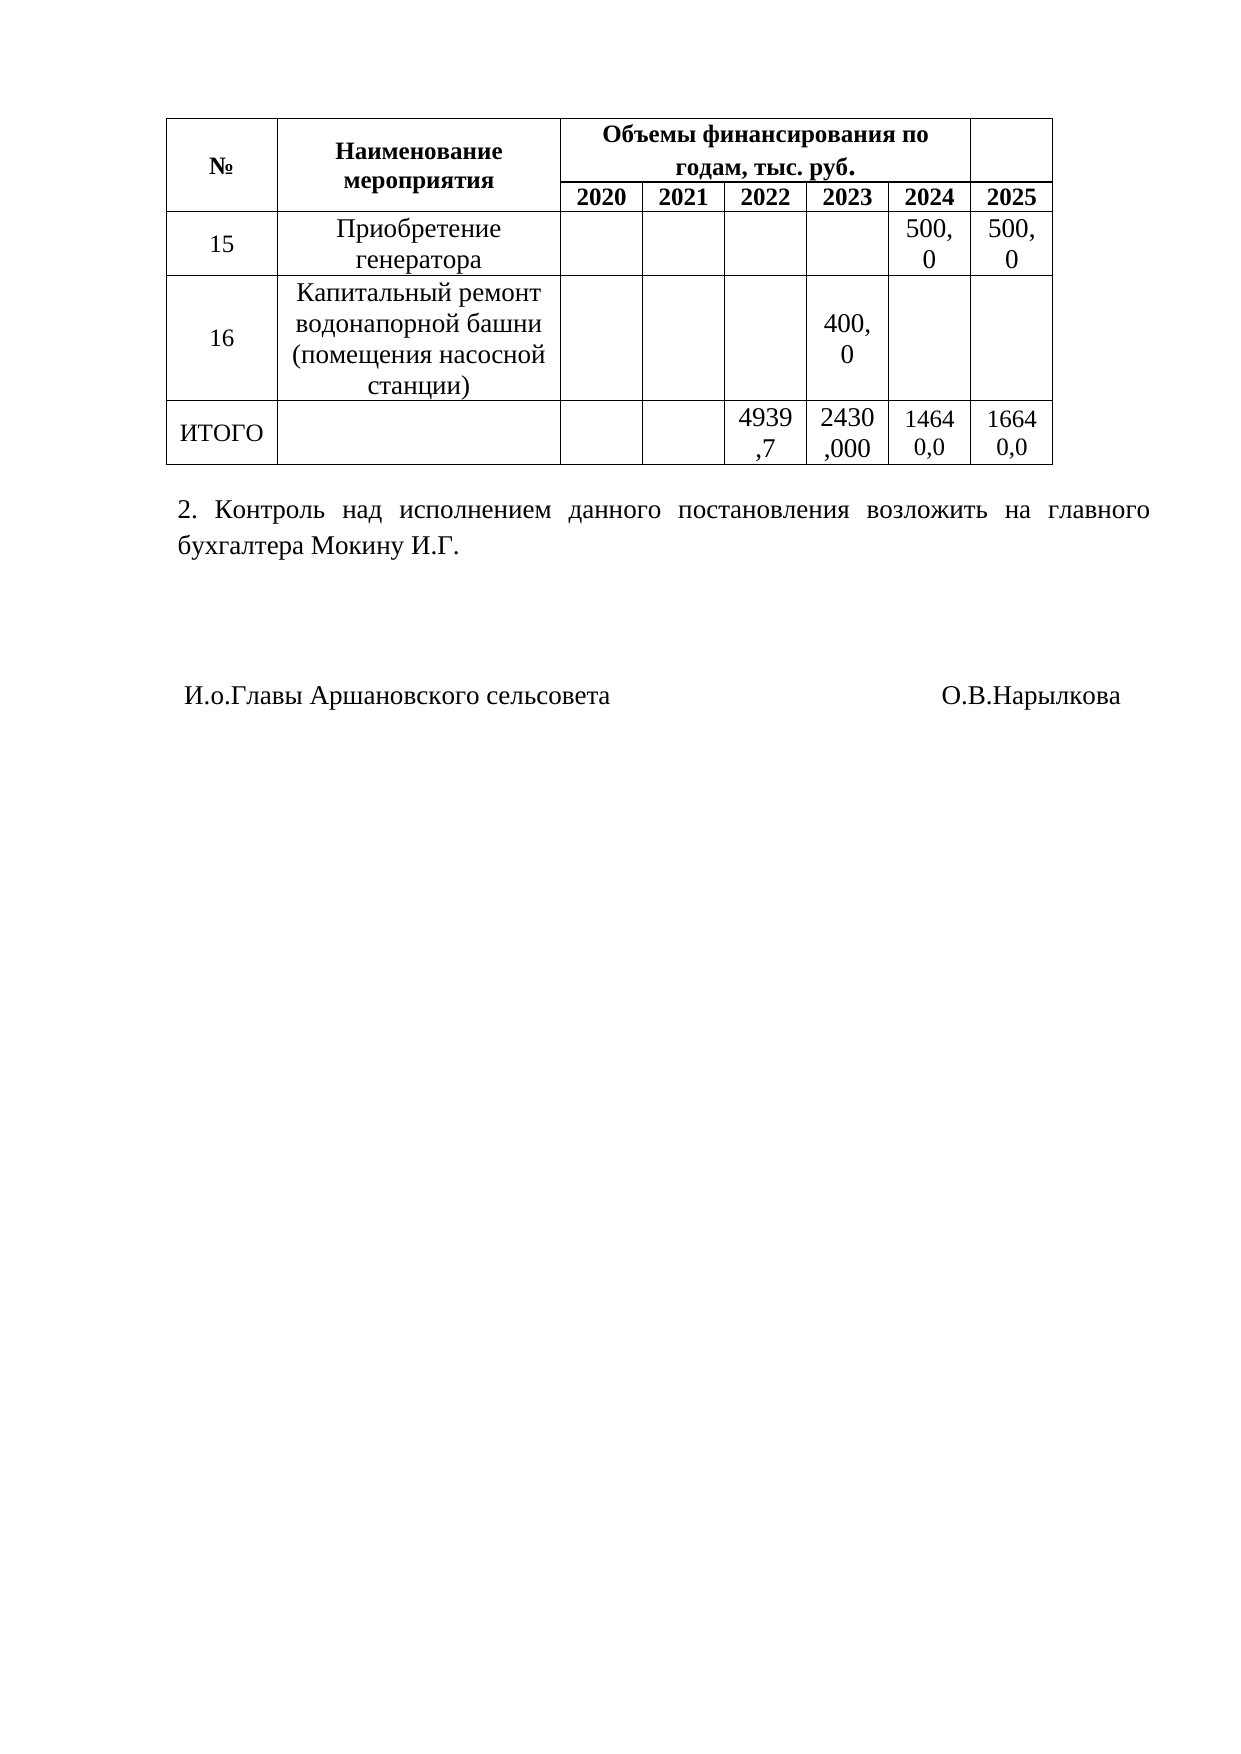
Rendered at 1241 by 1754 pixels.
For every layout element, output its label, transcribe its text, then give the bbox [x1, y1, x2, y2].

table_cell 4939,7 [725, 401, 806, 463]
table_cell 2021 [643, 183, 724, 211]
table_cell Капитальный ремонт водонапорной башни (помещения насосной станции) [278, 276, 560, 400]
table_cell 500,0 [889, 212, 970, 274]
table_cell [278, 401, 560, 463]
table_cell Приобретение генератора [278, 212, 560, 274]
table_cell [561, 276, 642, 400]
table_cell 2023 [807, 183, 888, 211]
table_cell [643, 401, 724, 463]
table_header № [167, 119, 277, 211]
table_cell [725, 212, 806, 274]
table_cell 2430,000 [807, 401, 888, 463]
table_cell 15 [167, 212, 277, 274]
table_cell [889, 276, 970, 400]
table_cell 500,0 [971, 212, 1052, 274]
table_cell [971, 276, 1052, 400]
text 2. Контроль над исполнением данного постановления возложить на главного бухгалтера Мокину И.Г. [177, 493, 1152, 560]
table_cell 2022 [725, 183, 806, 211]
table_header Наименование мероприятия [278, 119, 560, 211]
table_header [971, 119, 1052, 181]
table_cell 16 [167, 276, 277, 400]
text И.о.Главы Аршановского сельсовета О.В.Нарылкова [177, 679, 1152, 710]
table_header Объемы финансирования по годам, тыс. руб. [561, 119, 970, 181]
table_cell ИТОГО [167, 401, 277, 463]
table_cell [643, 212, 724, 274]
table_cell [725, 276, 806, 400]
table_cell [643, 276, 724, 400]
table_cell [561, 212, 642, 274]
table_cell 2024 [889, 183, 970, 211]
table_cell [561, 401, 642, 463]
table_cell [807, 212, 888, 274]
table_cell 2020 [561, 183, 642, 211]
table_cell 14640,0 [889, 401, 970, 463]
table_cell 400,0 [807, 276, 888, 400]
table_cell 2025 [971, 183, 1052, 211]
table_cell 16640,0 [971, 401, 1052, 463]
